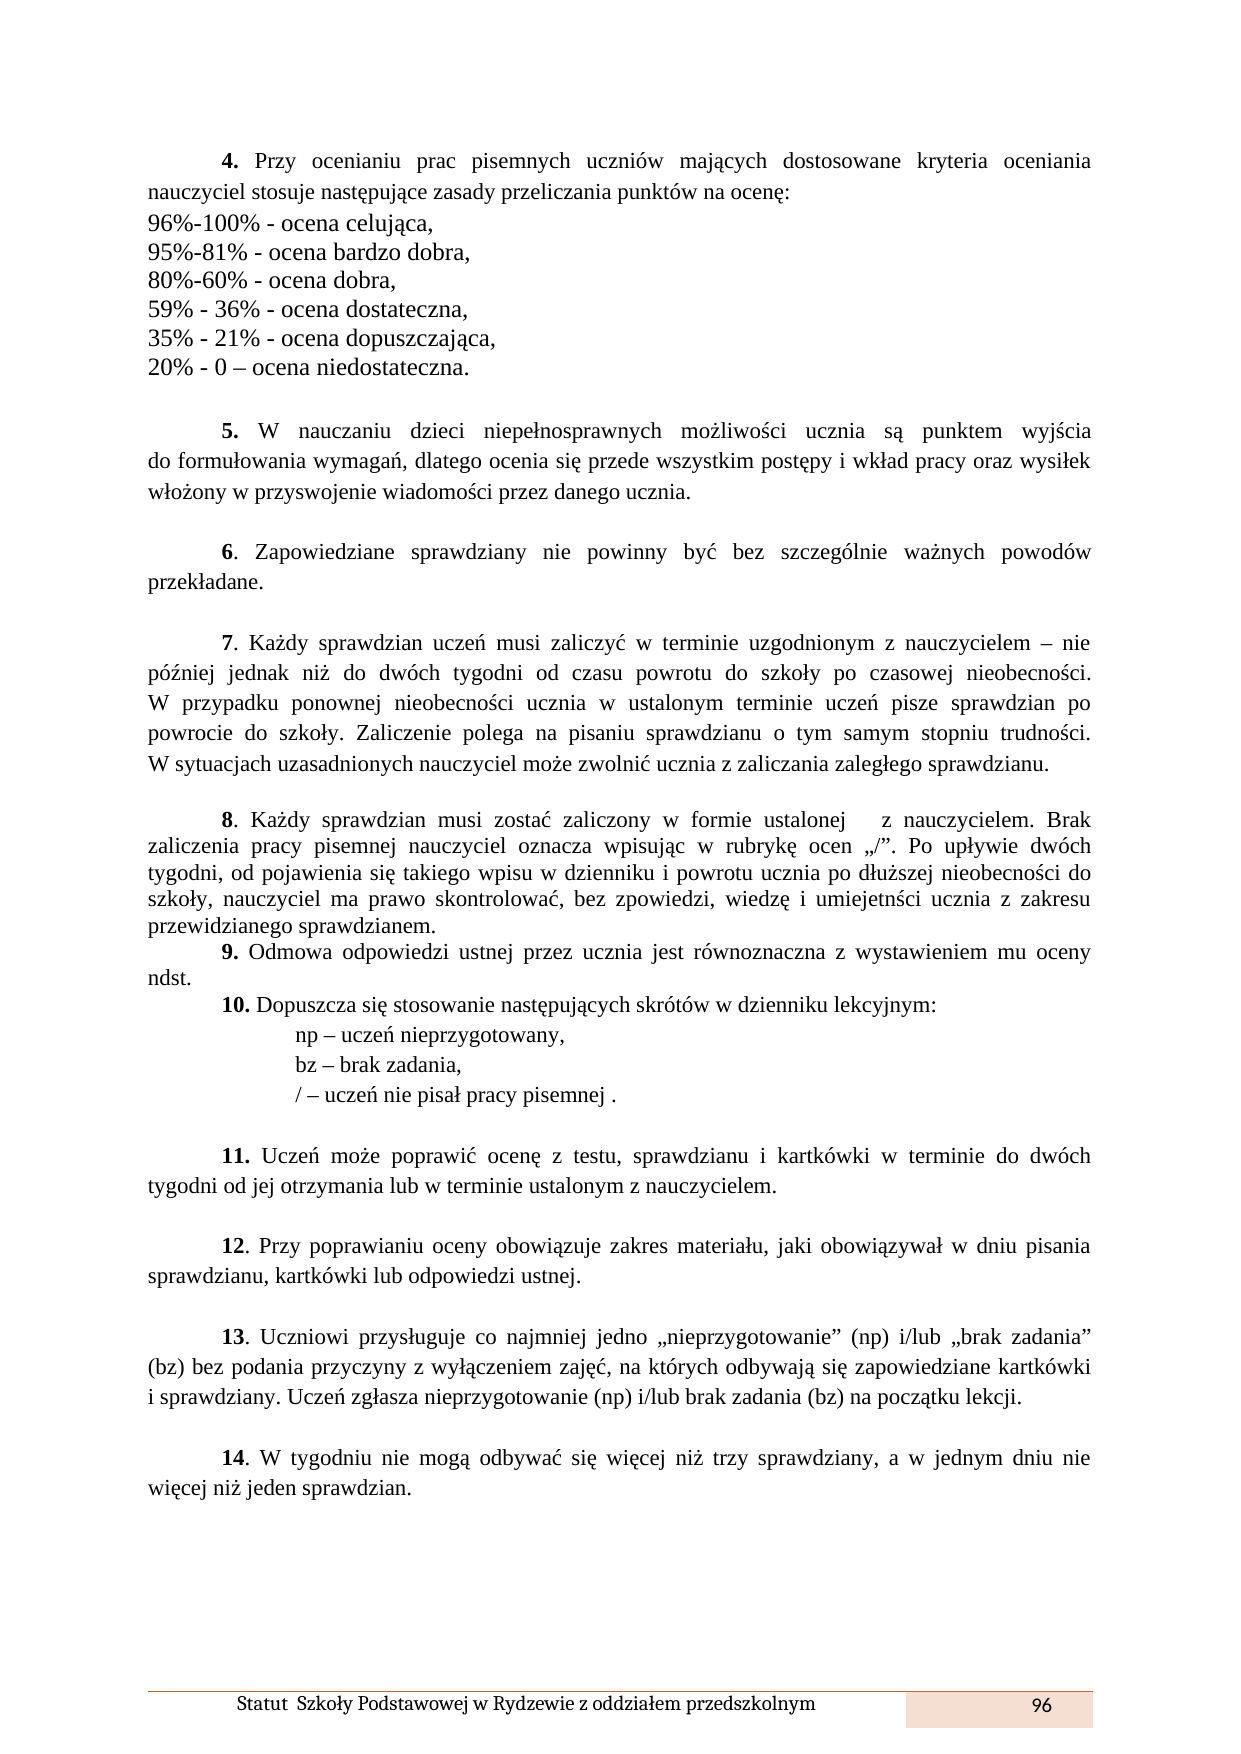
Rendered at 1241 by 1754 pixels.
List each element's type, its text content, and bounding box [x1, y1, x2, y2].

text 8. Każdy sprawdzian musi zostać zaliczony w formie ustalonej z nauczycielem. Brak zaliczenia pracy pisemnej nauczyciel oznacza wpisując w rubrykę ocen „/”. Po upływie dwóch tygodni, od pojawienia się takiego wpisu w dzienniku i powrotu ucznia po dłuższej nieobecności do szkoły, nauczyciel ma prawo skontrolować, bez zpowiedzi, wiedzę i umiejetnści ucznia z zakresu przewidzianego sprawdzianem. [148, 806, 1093, 938]
text 9. Odmowa odpowiedzi ustnej przez ucznia jest równoznaczna z wystawieniem mu oceny ndst. [148, 938, 1093, 991]
text 80%-60% - ocena dobra, [148, 266, 1093, 294]
text 10. Dopuszcza się stosowanie następujących skrótów w dzienniku lekcyjnym: [148, 991, 1093, 1017]
text 5. W nauczaniu dzieci niepełnosprawnych możliwości ucznia są punktem wyjścia do formułowania wymagań, dlatego ocenia się przede wszystkim postępy i wkład pracy oraz wysiłek włożony w przyswojenie wiadomości przez danego ucznia. [148, 417, 1093, 504]
text 59% - 36% - ocena dostateczna, [148, 294, 1093, 323]
text 95%-81% - ocena bardzo dobra, [148, 237, 1093, 266]
text 11. Uczeń może poprawić ocenę z testu, sprawdzianu i kartkówki w terminie do dwóch tygodni od jej otrzymania lub w terminie ustalonym z nauczycielem. [148, 1142, 1093, 1198]
text 35% - 21% - ocena dopuszczająca, [148, 323, 1093, 352]
text 20% - 0 – ocena niedostateczna. [148, 352, 1093, 381]
text 96%-100% - ocena celująca, [148, 208, 1093, 237]
text / – uczeń nie pisał pracy pisemnej . [148, 1081, 1093, 1108]
text np – uczeń nieprzygotowany, [148, 1021, 1093, 1047]
text 4. Przy ocenianiu prac pisemnych uczniów mających dostosowane kryteria oceniania nauczyciel stosuje następujące zasady przeliczania punktów na ocenę: [148, 148, 1093, 204]
text 14. W tygodniu nie mogą odbywać się więcej niż trzy sprawdziany, a w jednym dniu nie więcej niż jeden sprawdzian. [148, 1444, 1093, 1500]
text 6. Zapowiedziane sprawdziany nie powinny być bez szczególnie ważnych powodów przekładane. [148, 538, 1093, 595]
text 13. Uczniowi przysługuje co najmniej jedno „nieprzygotowanie” (np) i/lub „brak zadania” (bz) bez podania przyczyny z wyłączeniem zajęć, na których odbywają się zapowiedziane kartkówki i sprawdziany. Uczeń zgłasza nieprzygotowanie (np) i/lub brak zadania (bz) na początku lekcji. [148, 1323, 1093, 1410]
text bz – brak zadania, [148, 1051, 1093, 1077]
text 7. Każdy sprawdzian uczeń musi zaliczyć w terminie uzgodnionym z nauczycielem – nie później jednak niż do dwóch tygodni od czasu powrotu do szkoły po czasowej nieobecności. W przypadku ponownej nieobecności ucznia w ustalonym terminie uczeń pisze sprawdzian po powrocie do szkoły. Zaliczenie polega na pisaniu sprawdzianu o tym samym stopniu trudności. W sytuacjach uzasadnionych nauczyciel może zwolnić ucznia z zaliczania zaległego sprawdzianu. [148, 629, 1093, 776]
text 12. Przy poprawianiu oceny obowiązuje zakres materiału, jaki obowiązywał w dniu pisania sprawdzianu, kartkówki lub odpowiedzi ustnej. [148, 1232, 1093, 1289]
